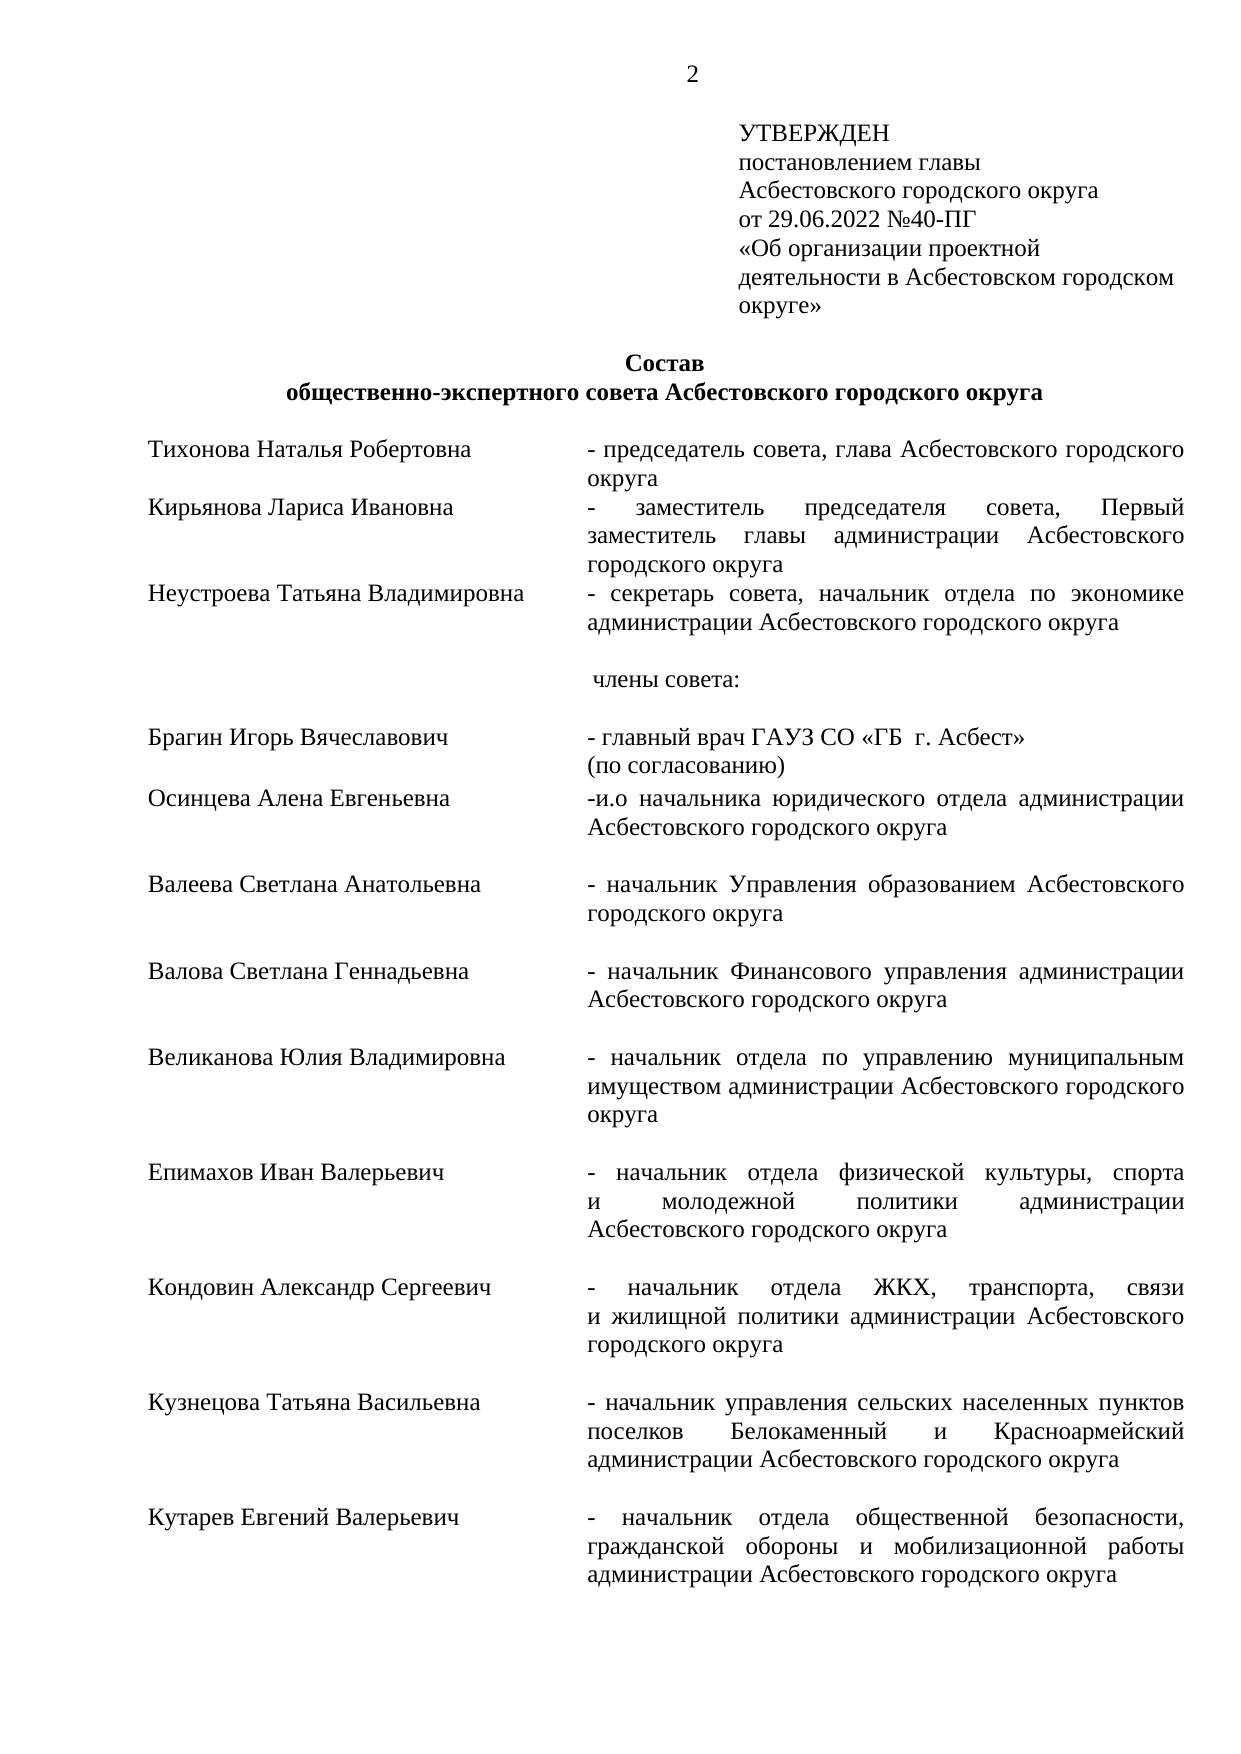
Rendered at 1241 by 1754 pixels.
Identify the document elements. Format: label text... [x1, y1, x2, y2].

text постановлением главы [738, 147, 1181, 176]
table_cell Кутарев Евгений Валерьевич [136, 1502, 576, 1617]
table_cell -и.о начальника юридического отдела администрации Асбестовского городского округа [576, 783, 1196, 869]
table_cell - начальник отдела общественной безопасности, гражданской обороны и мобилизационной работы администрации Асбестовского городского округа [576, 1502, 1196, 1617]
table_cell Кондовин Александр Сергеевич [136, 1272, 576, 1387]
text Асбестовского городского округа [738, 176, 1181, 204]
table_header - председатель совета, глава Асбестовского городского округа [576, 434, 1196, 492]
table_cell - начальник Финансового управления администрации Асбестовского городского округа [576, 956, 1196, 1042]
table_header Тихонова Наталья Робертовна [136, 434, 576, 492]
table_cell - главный врач ГАУЗ СО «ГБ г. Асбест» (по согласованию) [576, 722, 1196, 783]
text Состав [148, 348, 1181, 377]
text УТВЕРЖДЕН [738, 118, 1181, 147]
table_cell Епимахов Иван Валерьевич [136, 1157, 576, 1272]
table_cell Осинцева Алена Евгеньевна [136, 783, 576, 869]
table_cell - начальник отдела по управлению муниципальным имуществом администрации Асбестовского городского округа [576, 1042, 1196, 1157]
table_cell Валова Светлана Геннадьевна [136, 956, 576, 1042]
table_cell - начальник Управления образованием Асбестовского городского округа [576, 870, 1196, 956]
table_cell - секретарь совета, начальник отдела по экономике администрации Асбестовского городского округа [576, 578, 1196, 664]
text от 29.06.2022 №40-ПГ [738, 204, 1181, 233]
table_cell - начальник отдела физической культуры, спорта и молодежной политики администрации Асбестовского городского округа [576, 1157, 1196, 1272]
table_cell Кирьянова Лариса Ивановна [136, 492, 576, 578]
table_cell Валеева Светлана Анатольевна [136, 870, 576, 956]
table_cell Кузнецова Татьяна Васильевна [136, 1387, 576, 1502]
table_cell Неустроева Татьяна Владимировна [136, 578, 576, 664]
table_cell члены совета: [136, 664, 1196, 722]
table_cell - начальник отдела ЖКХ, транспорта, связи и жилищной политики администрации Асбестовского городского округа [576, 1272, 1196, 1387]
text «Об организации проектной деятельности в Асбестовском городском округе» [738, 233, 1181, 319]
table_cell Брагин Игорь Вячеславович [136, 722, 576, 783]
table_cell Великанова Юлия Владимировна [136, 1042, 576, 1157]
text общественно-экспертного совета Асбестовского городского округа [148, 377, 1181, 406]
table_cell - заместитель председателя совета, Первый заместитель главы администрации Асбестовского городского округа [576, 492, 1196, 578]
table_cell - начальник управления сельских населенных пунктов поселков Белокаменный и Красноармейский администрации Асбестовского городского округа [576, 1387, 1196, 1502]
